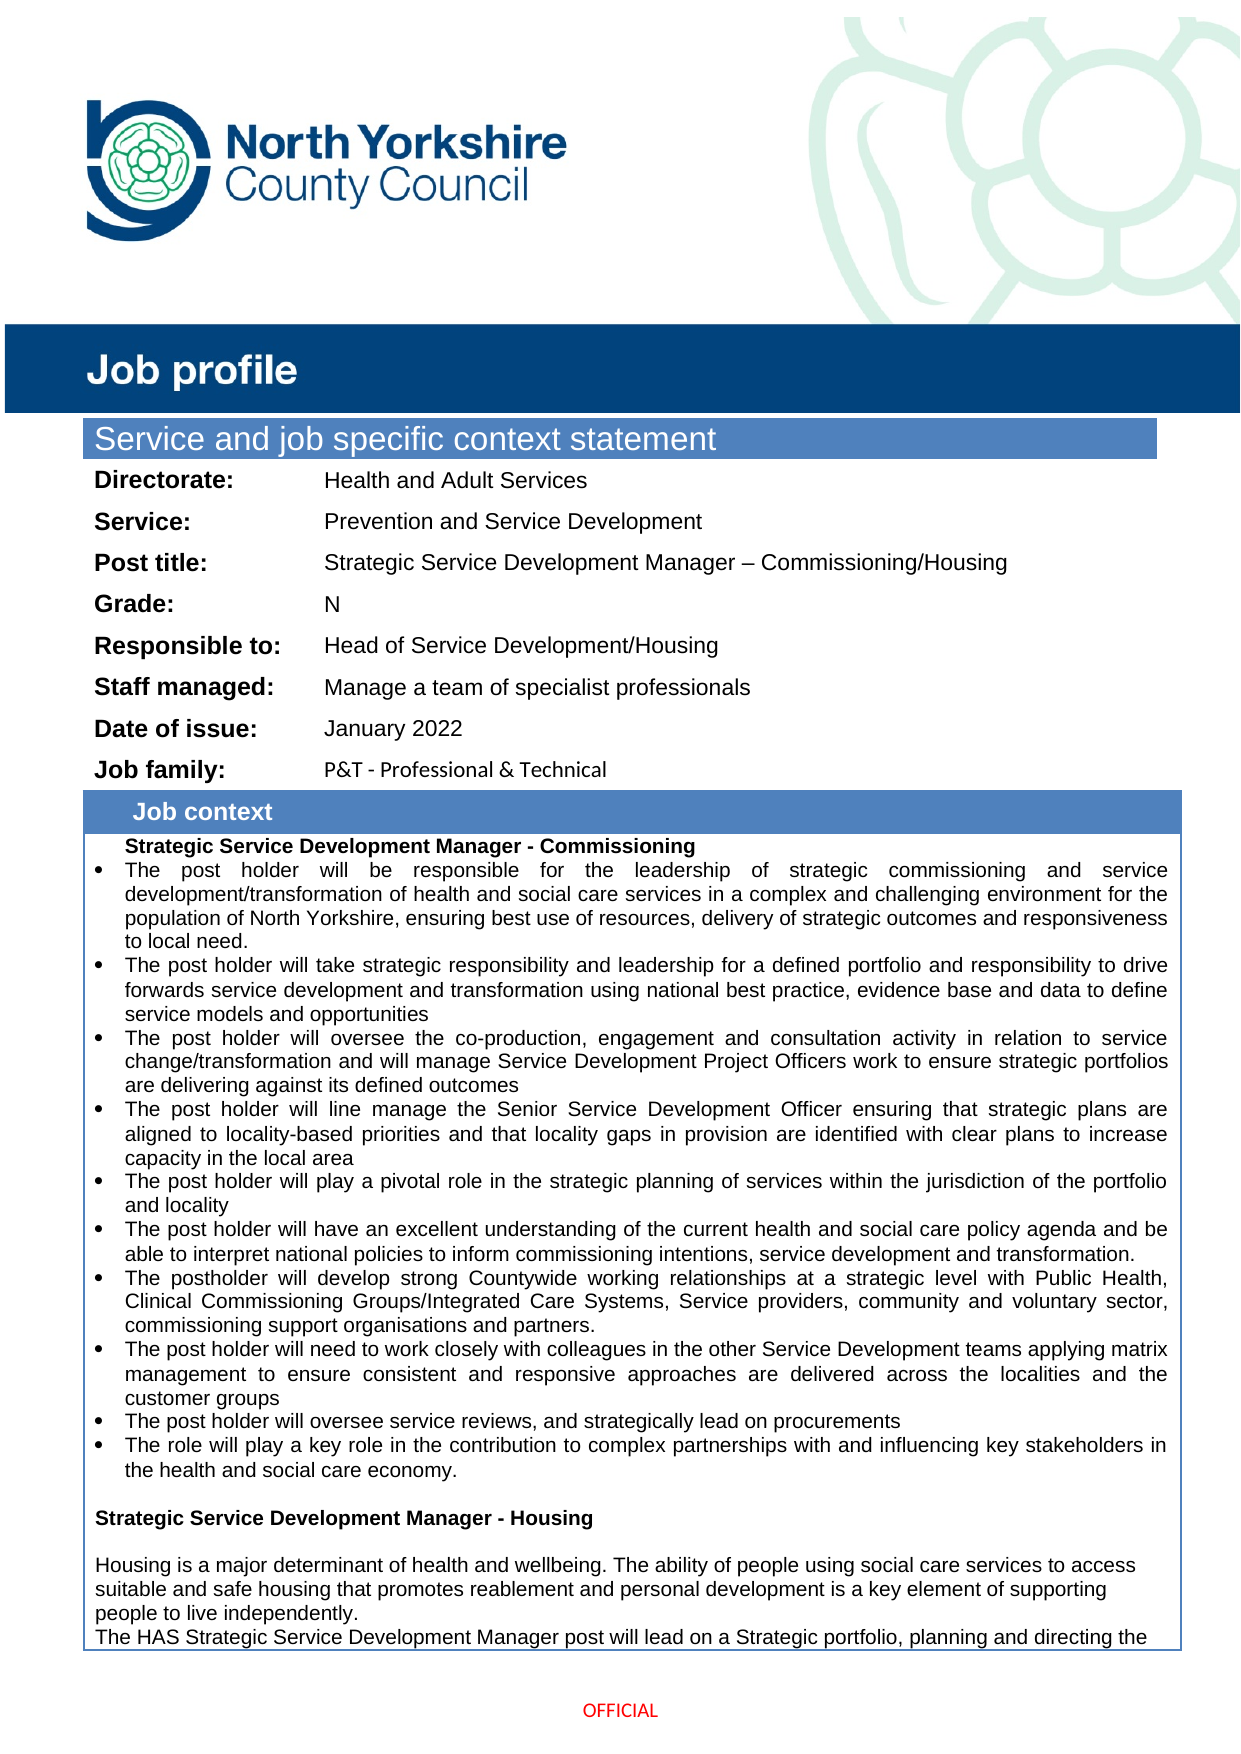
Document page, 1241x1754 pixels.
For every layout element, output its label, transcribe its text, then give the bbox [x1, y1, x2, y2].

table_header Service and job specific context statement [83, 418, 1157, 459]
table_cell Prevention and Service Development [313, 501, 1157, 542]
table_cell Directorate: [83, 459, 313, 501]
table_cell January 2022 [313, 707, 1157, 749]
table_cell Strategic Service Development Manager – Commissioning/Housing [313, 542, 1157, 583]
table_cell Job family: [83, 749, 313, 790]
table_cell Date of issue: [83, 707, 313, 749]
table_cell N [313, 583, 1157, 624]
table_header Job context [85, 792, 1180, 831]
table_cell Staff managed: [83, 666, 313, 707]
picture [4, 17, 1241, 413]
table_cell Responsible to: [83, 625, 313, 666]
table_cell Post title: [83, 542, 313, 583]
table_cell [313, 459, 1157, 501]
table_cell Grade: [83, 583, 313, 624]
table_cell Head of Service Development/Housing [313, 625, 1157, 666]
table_cell Service: [83, 501, 313, 542]
table_cell [313, 666, 1157, 707]
